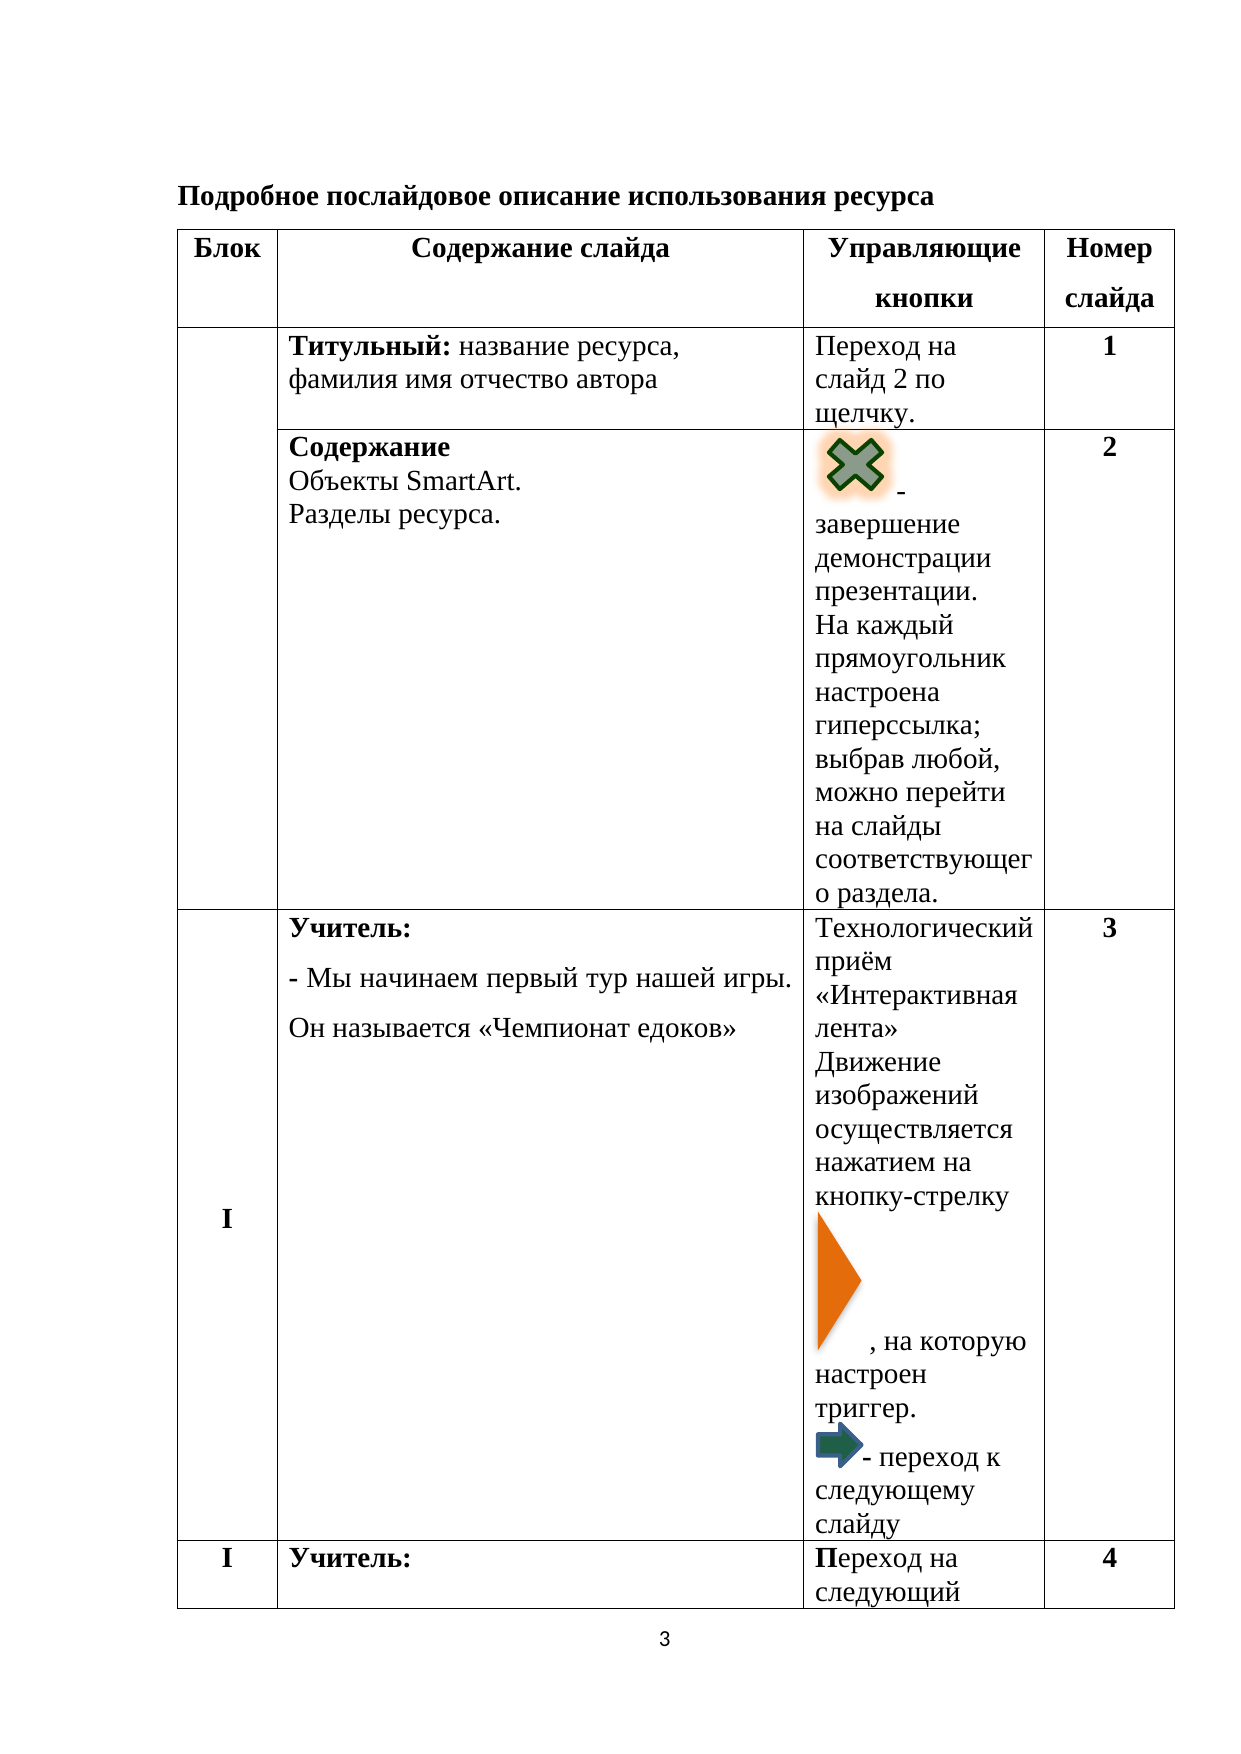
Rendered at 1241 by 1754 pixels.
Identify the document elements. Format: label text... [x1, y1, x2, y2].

table_cell Технологический приём «Интерактивная лента» Движение изображений осуществляется нажатием на кнопку-стрелку , на которую настроен триггер. - переход к следующему слайду [804, 910, 1044, 1539]
table_header Содержание слайда [278, 230, 803, 327]
table_cell I [178, 1541, 277, 1608]
table_cell 4 [1045, 1541, 1174, 1608]
table_header Блок [178, 230, 277, 327]
table_header Номер слайда [1045, 230, 1174, 327]
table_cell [804, 1541, 1044, 1608]
table_cell [178, 328, 277, 909]
table_cell 1 [1045, 328, 1174, 428]
table_cell Переход на слайд 2 по щелчку. [804, 328, 1044, 428]
table_cell 3 [1045, 910, 1174, 1539]
table_cell Учитель: - Мы начинаем первый тур нашей игры. Он называется «Чемпионат едоков» [278, 910, 803, 1539]
table_cell 2 [1045, 430, 1174, 909]
table_header Управляющие кнопки [804, 230, 1044, 327]
table_cell Содержание Объекты SmartArt. Разделы ресурса. [278, 430, 803, 909]
table_cell Титульный: название ресурса, фамилия имя отчество автора [278, 328, 803, 428]
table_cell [278, 1541, 803, 1608]
table_cell - завершение демонстрации презентации. На каждый прямоугольник настроена гиперссылка; выбрав любой, можно перейти на слайды соответствующего раздела. [804, 430, 1044, 909]
list Подробное послайдовое описание использования ресурса [177, 178, 1152, 212]
table_cell I [178, 910, 277, 1539]
